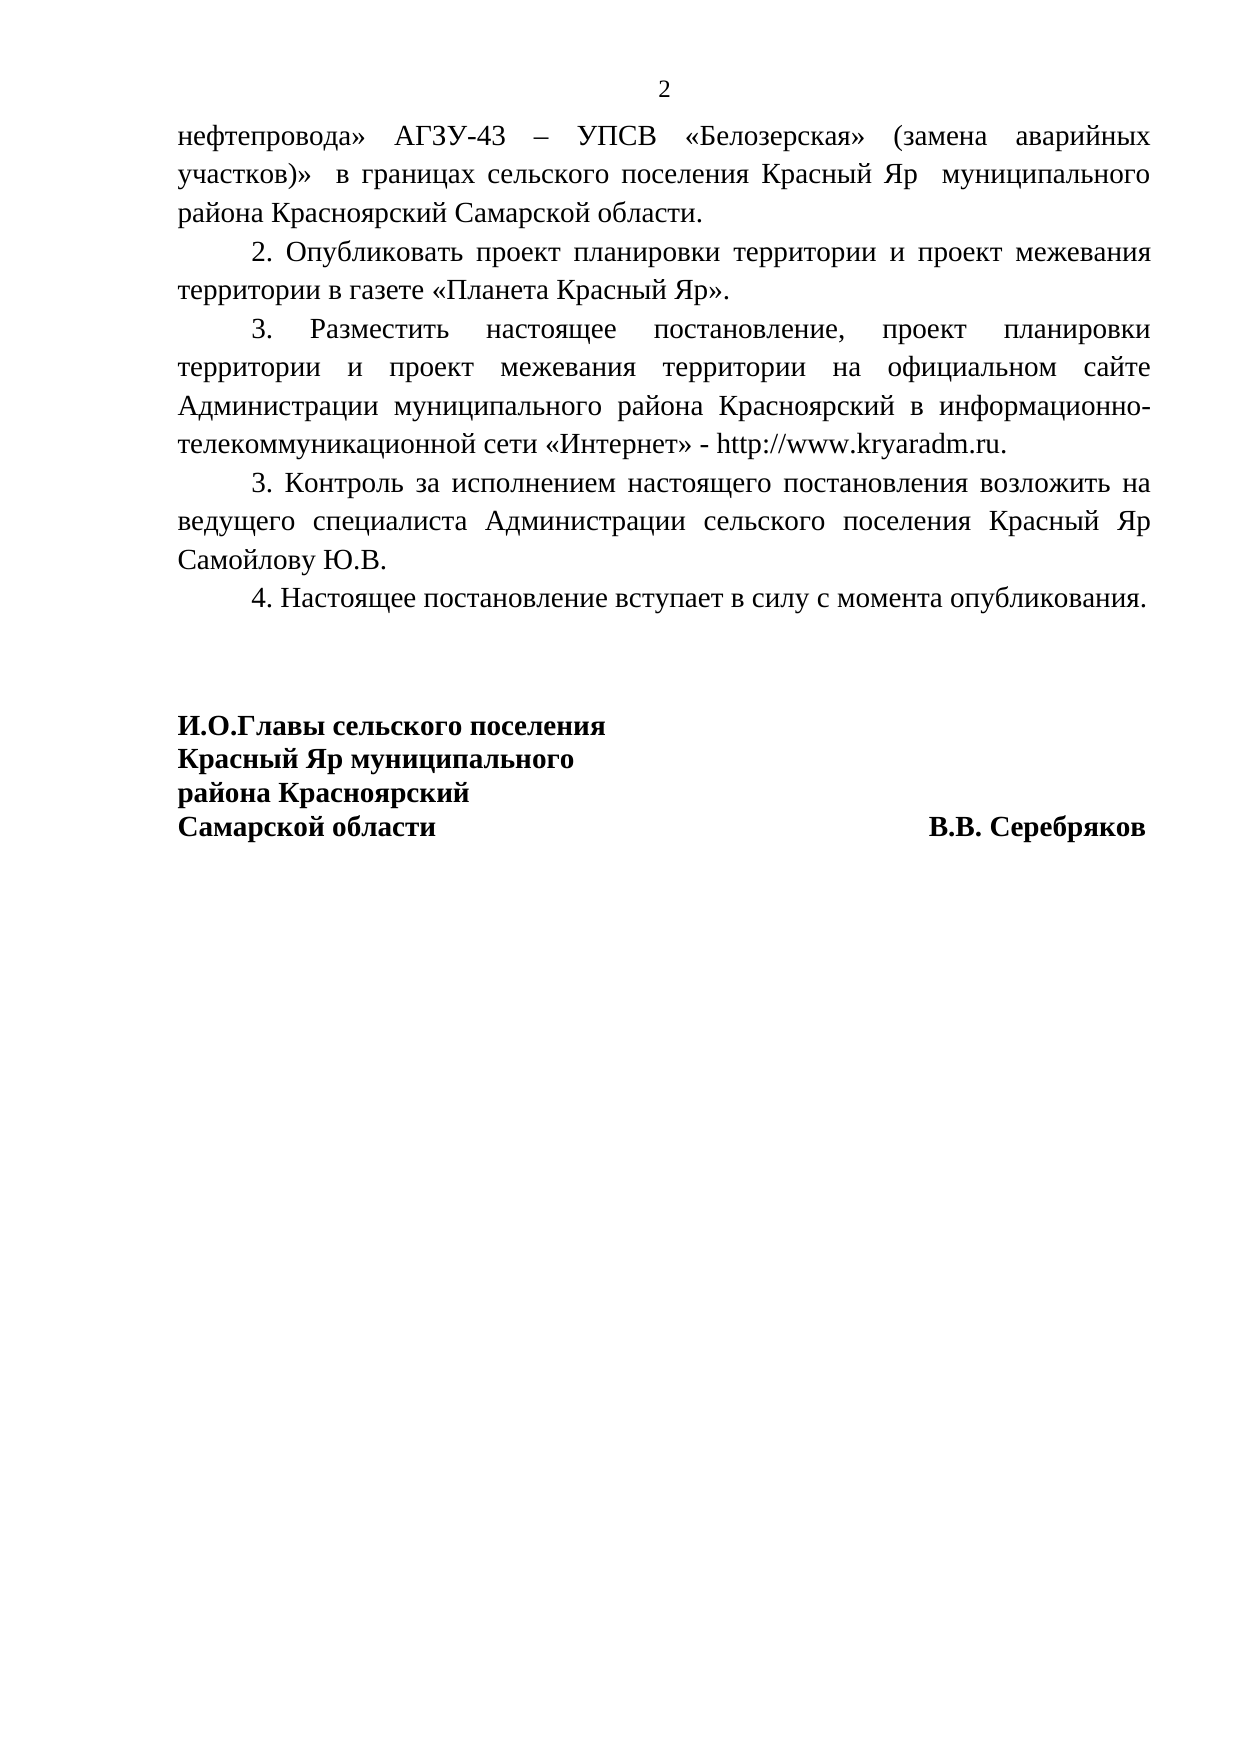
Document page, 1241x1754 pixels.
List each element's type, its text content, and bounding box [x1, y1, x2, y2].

text И.О.Главы сельского поселения [177, 708, 1152, 742]
list 3. Контроль за исполнением настоящего постановления возложить на ведущего специалиста Администрации сельского поселения Красный Яр Самойлову Ю.В. [177, 465, 1152, 576]
text Самарской области В.В. Серебряков [177, 809, 1152, 842]
text 2. Опубликовать проект планировки территории и проект межевания территории в газете «Планета Красный Яр». [177, 234, 1152, 306]
list 4. Настоящее постановление вступает в силу с момента опубликования. [177, 581, 1152, 614]
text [177, 118, 1152, 229]
text 3. Разместить настоящее постановление, проект планировки территории и проект межевания территории на официальном сайте Администрации муниципального района Красноярский в информационно-телекоммуникационной сети «Интернет» - http://www.kryaradm.ru. [177, 311, 1152, 460]
text района Красноярский [177, 775, 1152, 809]
text Красный Яр муниципального [177, 742, 1152, 775]
